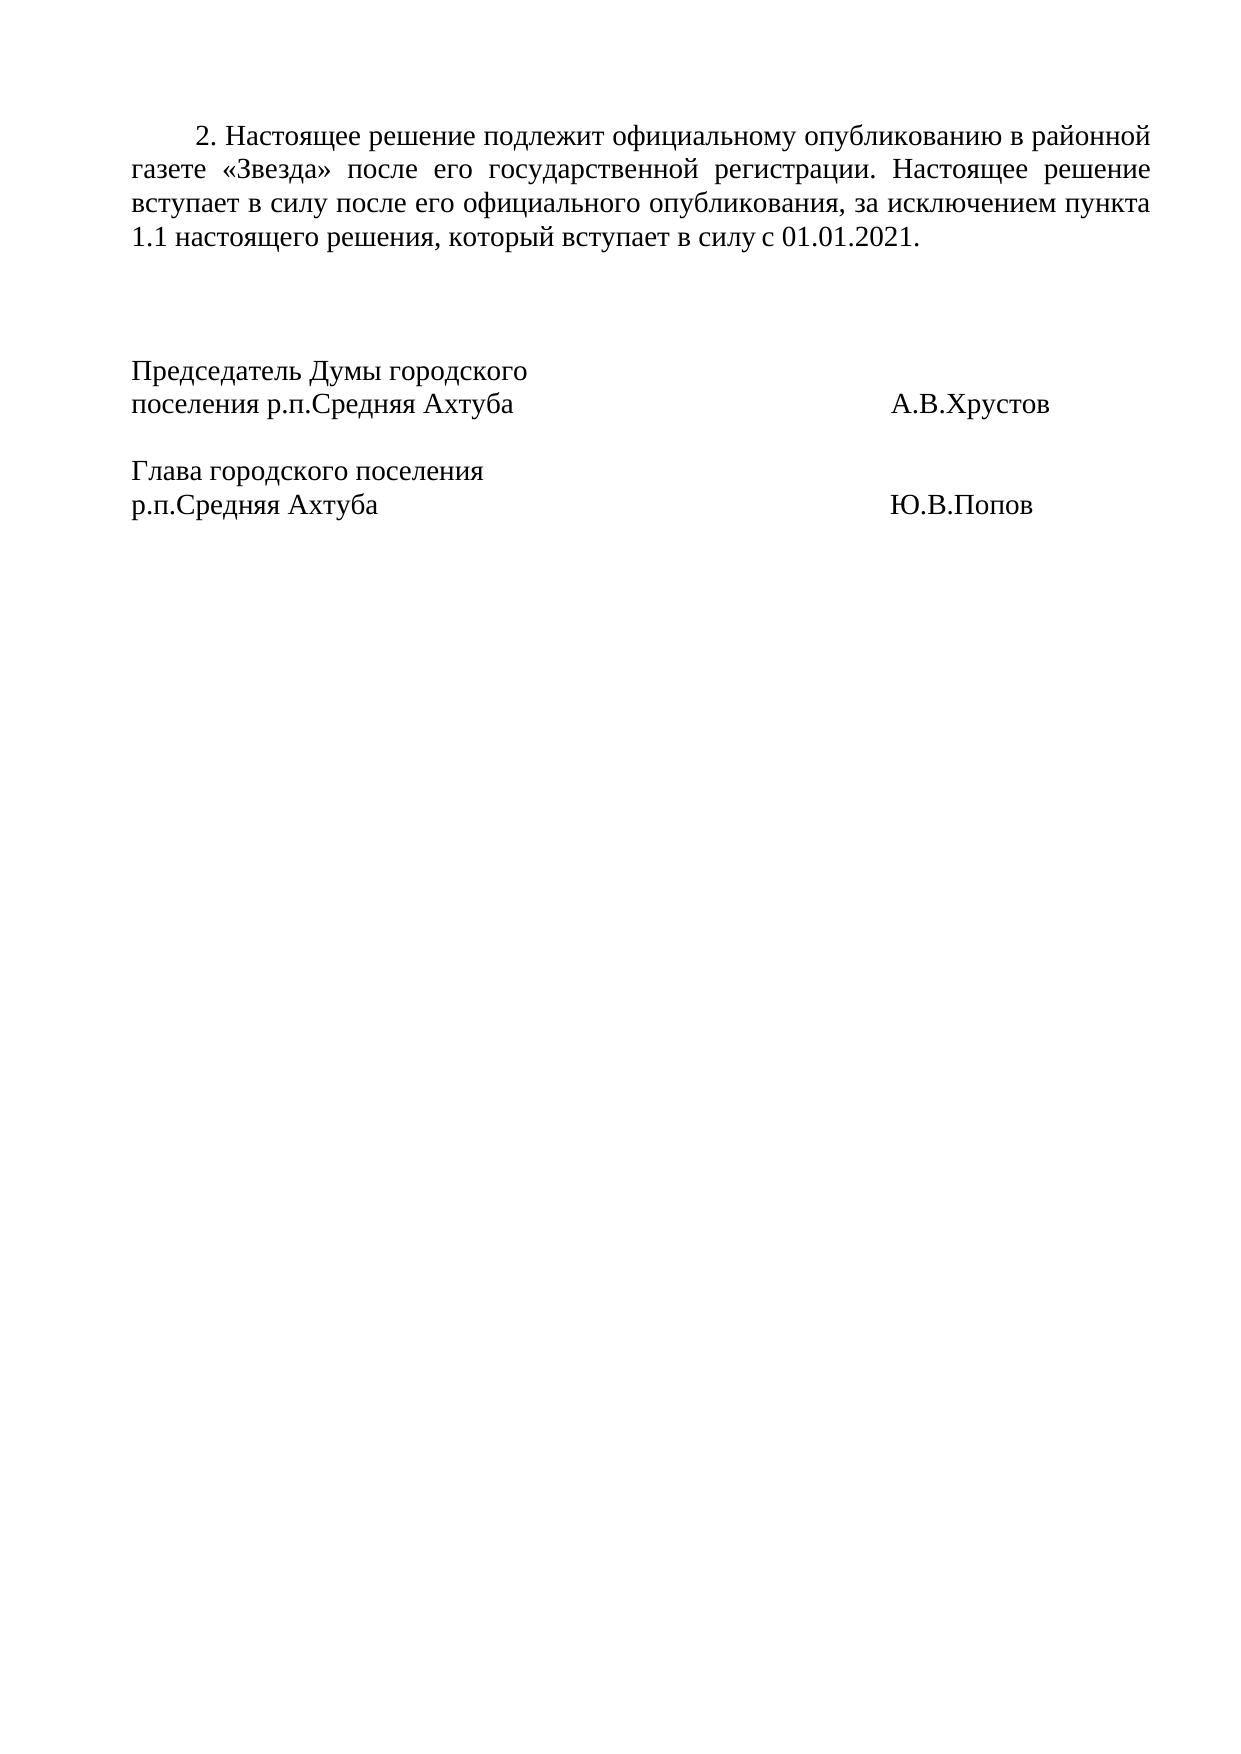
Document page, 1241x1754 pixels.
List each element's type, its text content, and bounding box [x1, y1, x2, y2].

text Председатель Думы городского [131, 353, 1152, 386]
text 2. Настоящее решение подлежит официальному опубликованию в районной газете «Звезда» после его государственной регистрации. Настоящее решение вступает в силу после его официального опубликования, за исключением пункта 1.1 настоящего решения, который вступает в силу с 01.01.2021. [131, 118, 1152, 252]
text поселения р.п.Средняя Ахтуба А.В.Хрустов [131, 386, 1152, 420]
text Глава городского поселения [131, 453, 1152, 487]
text р.п.Средняя Ахтуба Ю.В.Попов [131, 487, 1152, 521]
